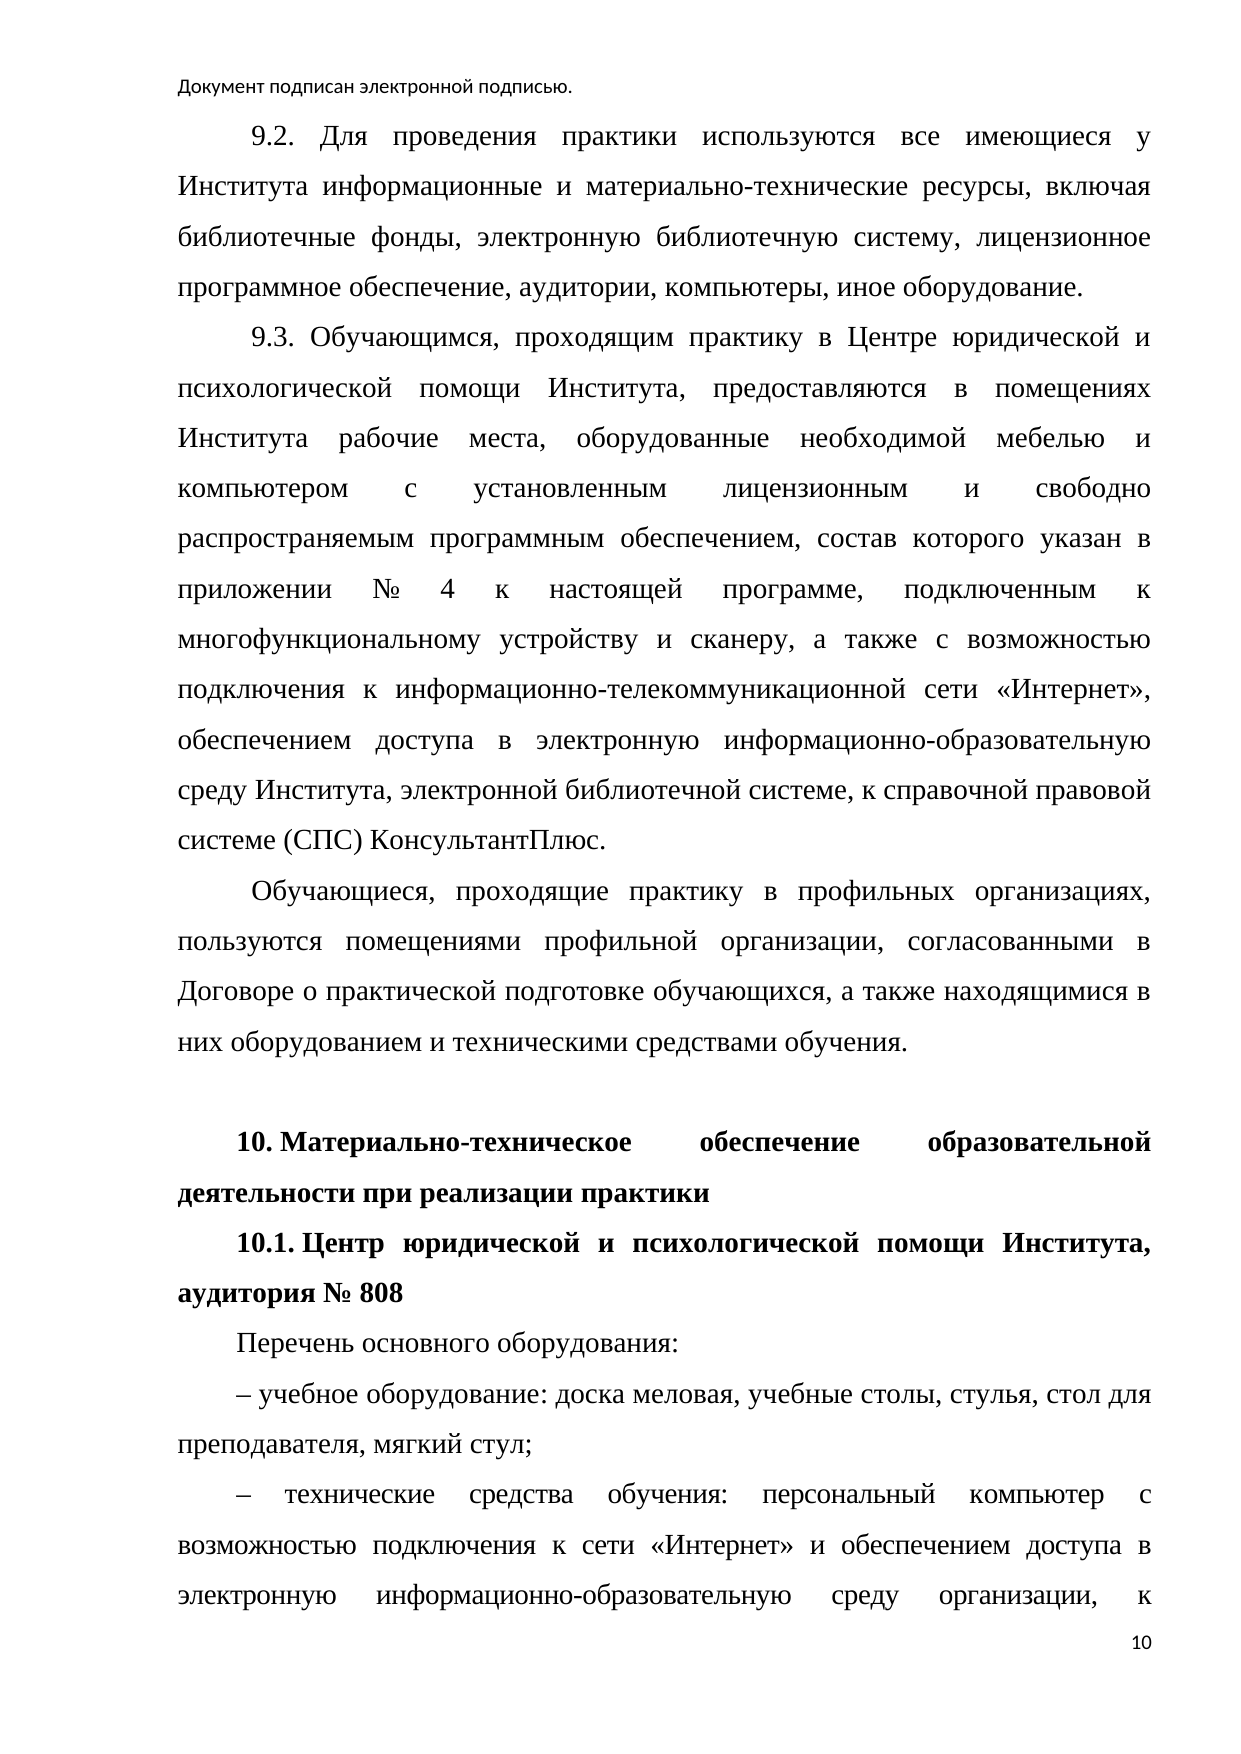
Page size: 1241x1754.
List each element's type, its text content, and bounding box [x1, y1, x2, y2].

text 10. Материально-техническое обеспечение образовательной деятельности при реализации практики [177, 1124, 1152, 1208]
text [177, 1477, 1152, 1611]
text 9.2. Для проведения практики используются все имеющиеся у Института информационные и материально-технические ресурсы, включая библиотечные фонды, электронную библиотечную систему, лицензионное программное обеспечение, аудитории, компьютеры, иное оборудование. [177, 118, 1152, 303]
text 9.3. Обучающимся, проходящим практику в Центре юридической и психологической помощи Института, предоставляются в помещениях Института рабочие места, оборудованные необходимой мебелью и компьютером с установленным лицензионным и свободно распространяемым программным обеспечением, состав которого указан в приложении № 4 к настоящей программе, подключенным к многофункциональному устройству и сканеру, а также с возможностью подключения к информационно-телекоммуникационной сети «Интернет», обеспечением доступа в электронную информационно-образовательную среду Института, электронной библиотечной системе, к справочной правовой системе (СПС) КонсультантПлюс. [177, 319, 1152, 856]
text 10.1. Центр юридической и психологической помощи Института, аудитория № 808 [177, 1225, 1152, 1309]
text Обучающиеся, проходящие практику в профильных организациях, пользуются помещениями профильной организации, согласованными в Договоре о практической подготовке обучающихся, а также находящимися в них оборудованием и техническими средствами обучения. [177, 873, 1152, 1057]
text Перечень основного оборудования: [177, 1326, 1152, 1359]
text – учебное оборудование: доска меловая, учебные столы, стулья, стол для преподавателя, мягкий стул; [177, 1376, 1152, 1460]
